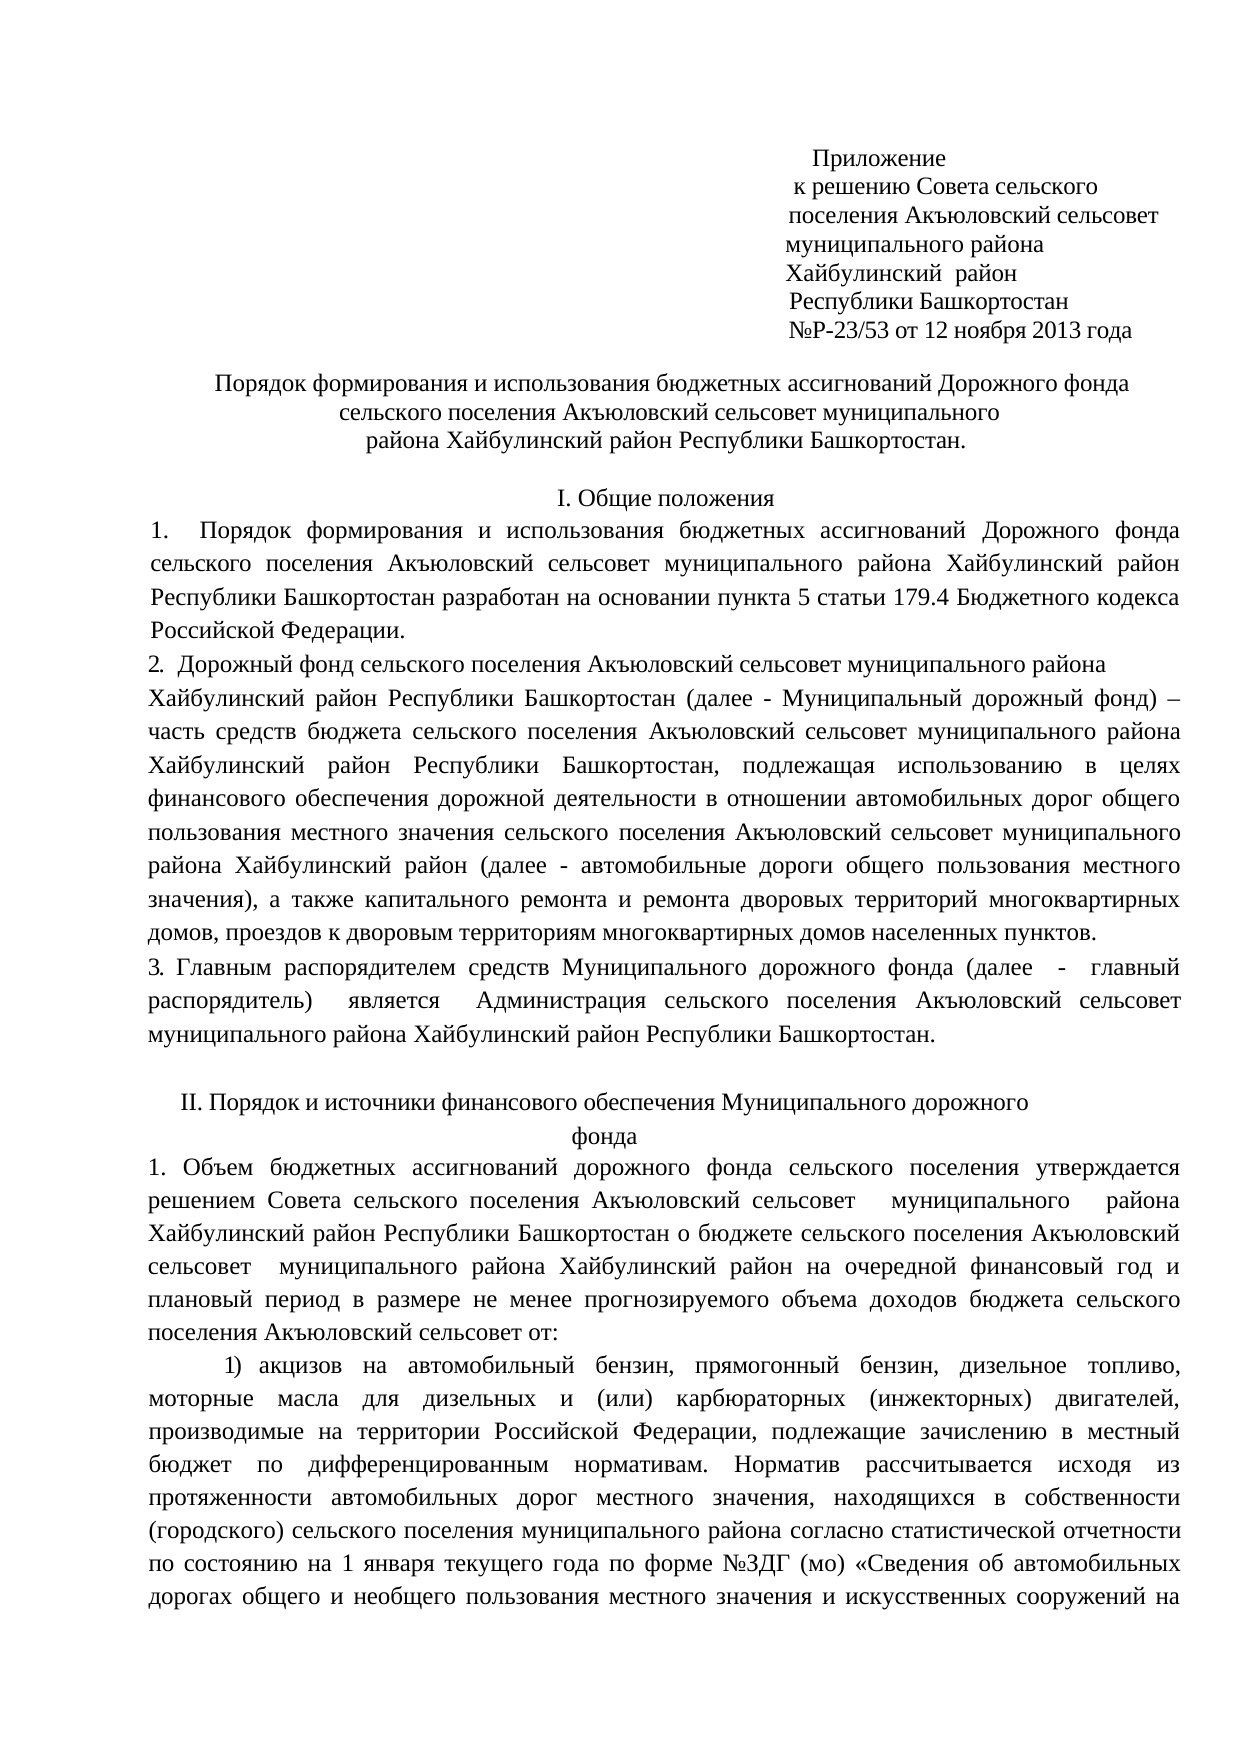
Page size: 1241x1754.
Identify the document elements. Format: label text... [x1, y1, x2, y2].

text Республики Башкортостан [148, 286, 1141, 315]
text I. Общие положения [150, 483, 1181, 512]
text 1. Объем бюджетных ассигнований дорожного фонда сельского поселения утверждается решением Совета сельского поселения Акъюловский сельсовет муниципального района Хайбулинский район Республики Башкортостан о бюджете сельского поселения Акъюловский сельсовет муниципального района Хайбулинский район на очередной финансовый год и плановый период в размере не менее прогнозируемого объема доходов бюджета сельского поселения Акъюловский сельсовет от: [148, 1152, 1181, 1346]
text 1. Порядок формирования и использования бюджетных ассигнований Дорожного фонда сельского поселения Акъюловский сельсовет муниципального района Хайбулинский район Республики Башкортостан разработан на основании пункта 5 статьи 179.4 Бюджетного кодекса Российской Федерации. [150, 512, 1180, 646]
text к решению Совета сельского [148, 171, 1181, 200]
text поселения Акъюловский сельсовет [148, 200, 1181, 229]
text II. Порядок и источники финансового обеспечения Муниципального дорожного фонда [148, 1083, 1061, 1152]
text Приложение [148, 143, 1181, 171]
text района Хайбулинский район Республики Башкортостан. [151, 425, 1181, 454]
text Хайбулинский район Республики Башкортостан (далее - Муниципальный дорожный фонд) – часть средств бюджета сельского поселения Акъюловский сельсовет муниципального района Хайбулинский район Республики Башкортостан, подлежащая использованию в целях финансового обеспечения дорожной деятельности в отношении автомобильных дорог общего пользования местного значения сельского поселения Акъюловский сельсовет муниципального района Хайбулинский район (далее - автомобильные дороги общего пользования местного значения), а также капитального ремонта и ремонта дворовых территорий многоквартирных домов, проездов к дворовым территориям многоквартирных домов населенных пунктов. [148, 679, 1181, 948]
text муниципального района [148, 229, 1181, 258]
text №Р-23/53 от 12 ноября 2013 года [148, 315, 1141, 344]
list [148, 1350, 1181, 1610]
text 2. Дорожный фонд сельского поселения Акъюловский сельсовет муниципального района [148, 646, 1181, 679]
text Хайбулинский район [148, 258, 1181, 286]
text Порядок формирования и использования бюджетных ассигнований Дорожного фонда сельского поселения Акъюловский сельсовет муниципального [158, 368, 1181, 425]
text 3. Главным распорядителем средств Муниципального дорожного фонда (далее - главный распорядитель) является Администрация сельского поселения Акъюловский сельсовет муниципального района Хайбулинский район Республики Башкортостан. [148, 948, 1181, 1049]
